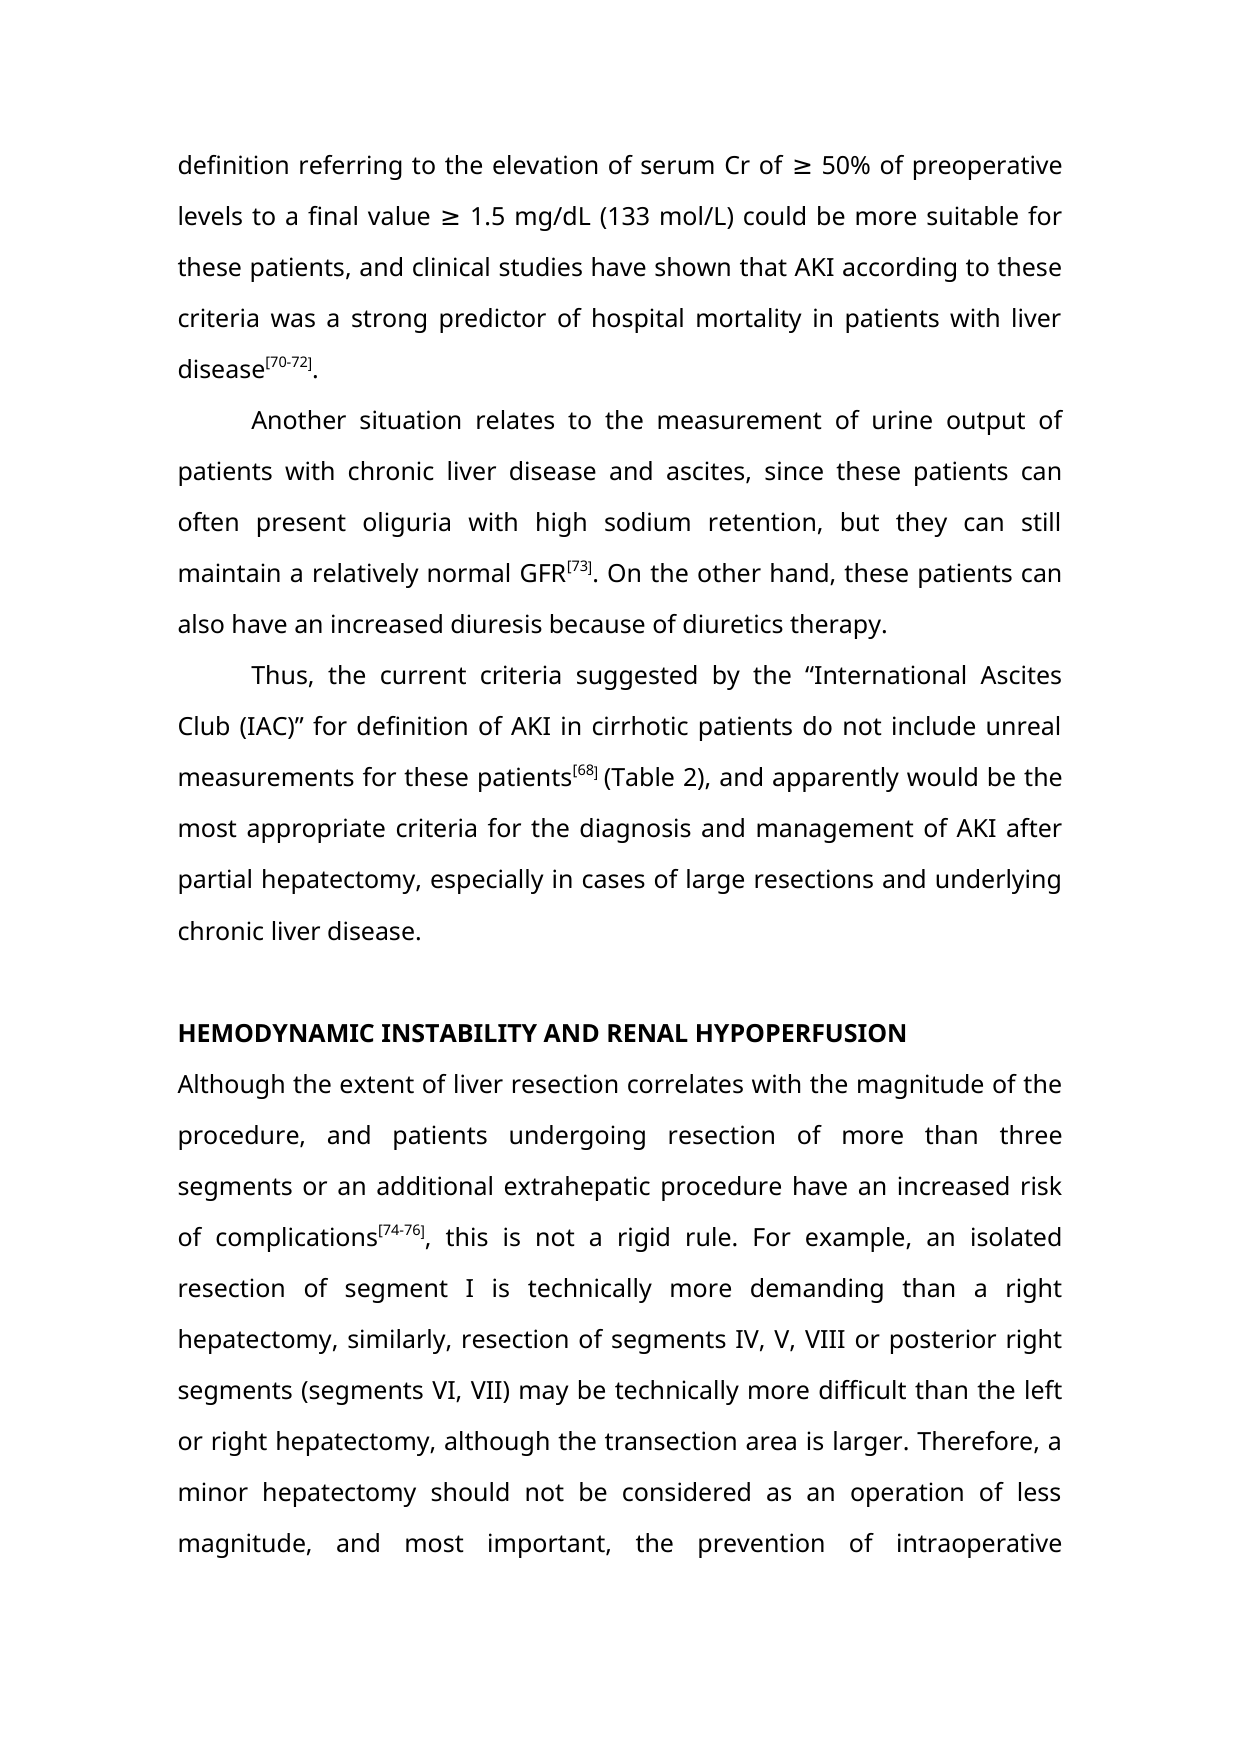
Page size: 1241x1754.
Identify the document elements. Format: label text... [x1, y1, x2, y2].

text Thus, the current criteria suggested by the “International Ascites Club (IAC)” for definition of AKI in cirrhotic patients do not include unreal measurements for these patients[68] (Table 2), and apparently would be the most appropriate criteria for the diagnosis and management of AKI after partial hepatectomy, especially in cases of large resections and underlying chronic liver disease. [177, 658, 1063, 947]
text HEMODYNAMIC INSTABILITY AND RENAL HYPOPERFUSION [177, 1015, 1063, 1049]
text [177, 1066, 1063, 1560]
text Another situation relates to the measurement of urine output of patients with chronic liver disease and ascites, since these patients can often present oliguria with high sodium retention, but they can still maintain a relatively normal GFR[73]. On the other hand, these patients can also have an increased diuresis because of diuretics therapy. [177, 403, 1063, 641]
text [177, 148, 1063, 386]
